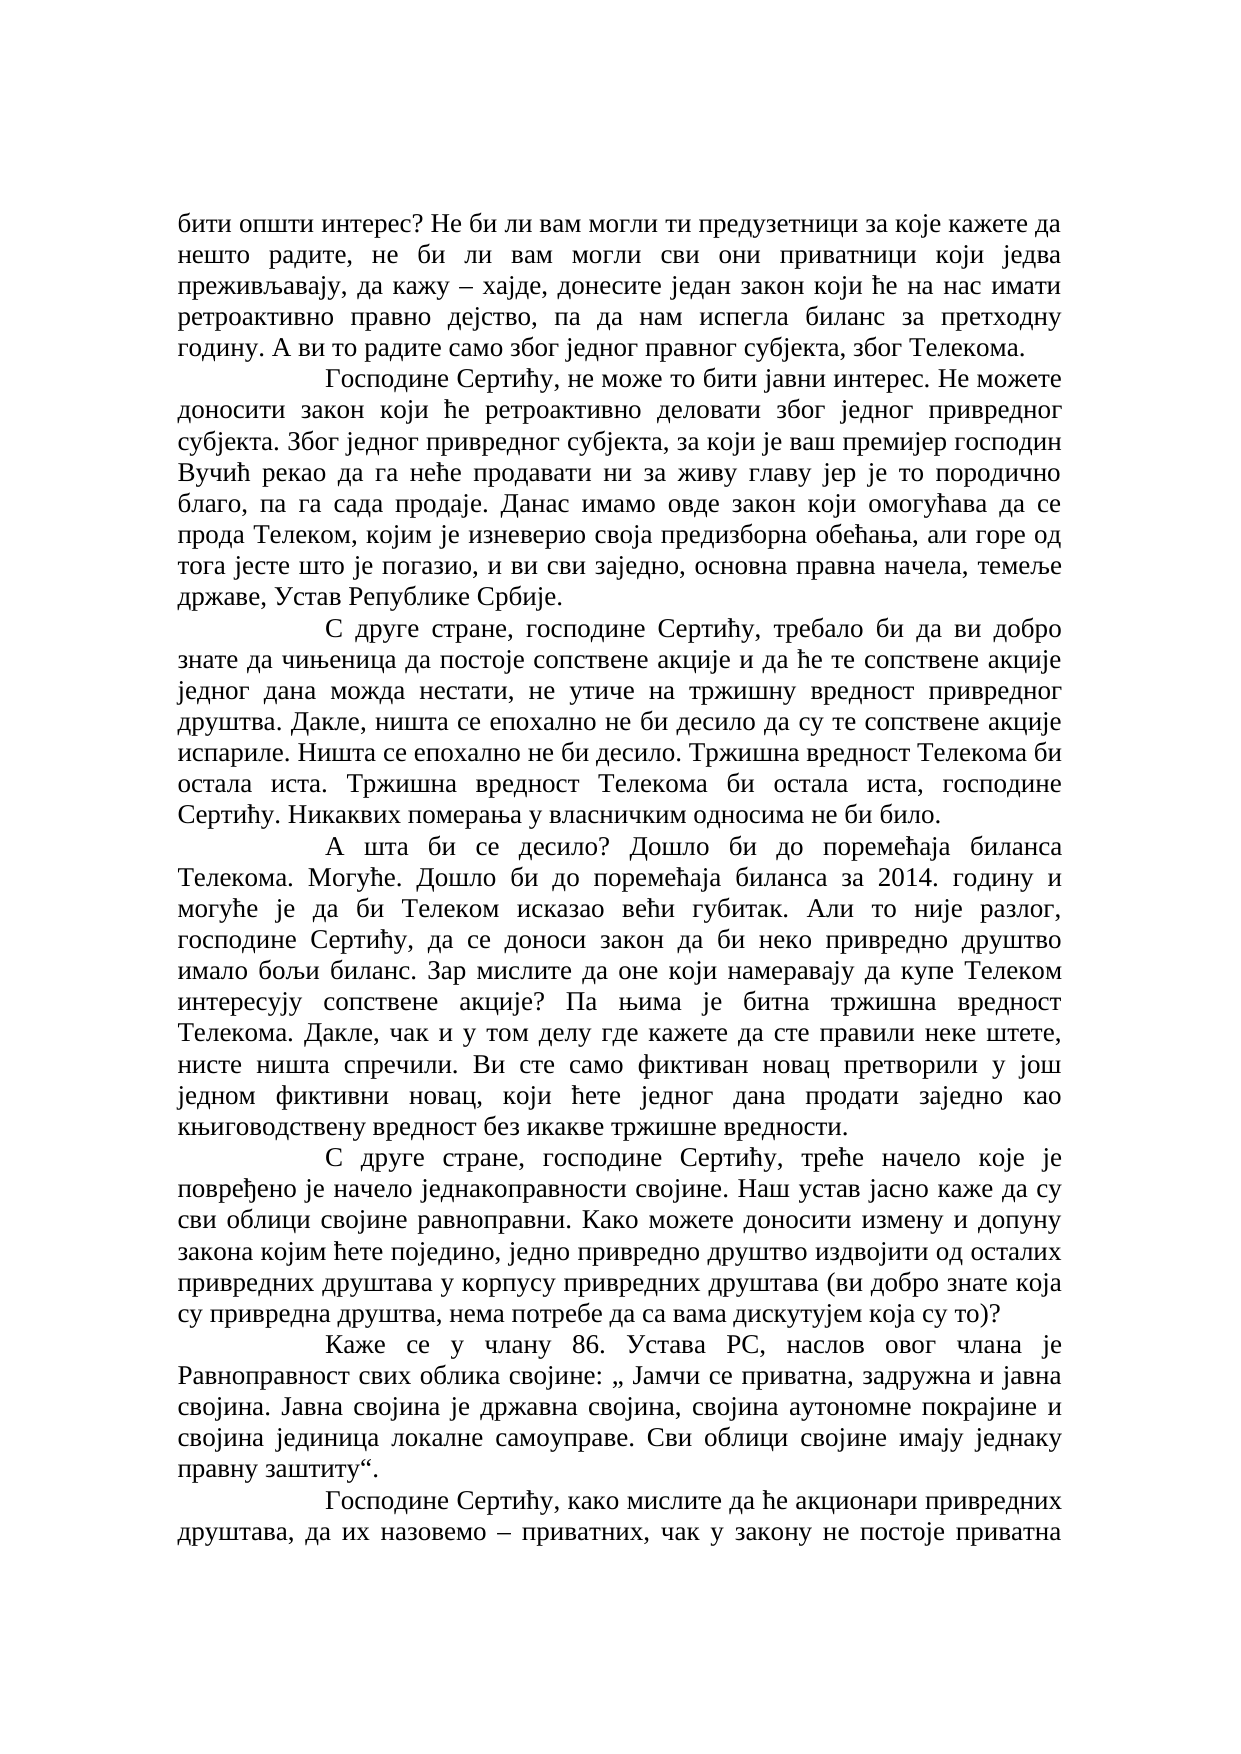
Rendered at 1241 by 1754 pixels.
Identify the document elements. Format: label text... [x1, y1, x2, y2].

text Каже се у члану 86. Устава РС, наслов овог члана је Равноправност свих облика својине: „ Јамчи се приватна, задружна и јавна својина. Јавна својина је државна својина, својина аутономне покрајине и својина јединица локалне самоуправе. Сви облици својине имају једнаку правну заштиту“. [177, 1328, 1063, 1484]
text Господине Сертићу, не може то бити јавни интерес. Не можете доносити закон који ће ретроактивно деловати због једног привредног субјекта. Због једног привредног субјекта, за који је ваш премијер господин Вучић рекао да га неће продавати ни за живу главу јер је то породично благо, па га сада продаје. Данас имамо овде закон који омогућава да се прода Телеком, којим је изневерио своја предизборна обећања, али горе од тога јесте што је погазио, и ви сви заједно, основна правна начела, темеље државе, Устав Републике Србије. [177, 362, 1063, 612]
text С друге стране, господине Сертићу, треће начело које је повређено је начело једнакоправности својине. Наш устав јасно каже да су сви облици својине равноправни. Како можете доносити измену и допуну закона којим ћете поједино, једно привредно друштво издвојити од осталих привредних друштава у корпусу привредних друштава (ви добро знате која су привредна друштва, нема потребе да са вама дискутујем која су то)? [177, 1141, 1063, 1328]
text А шта би се десило? Дошло би до поремећаја биланса Телекома. Могуће. Дошло би до поремећаја биланса за 2014. годину и могуће је да би Телеком исказао већи губитак. Али то није разлог, господине Сертићу, да се доноси закон да би неко привредно друштво имало бољи биланс. Зар мислите да оне који намеравају да купе Телеком интересују сопствене акције? Па њима је битна тржишна вредност Телекома. Дакле, чак и у том делу где кажете да сте правили неке штете, нисте ништа спречили. Ви сте само фиктиван новац претворили у још једном фиктивни новац, који ћете једног дана продати заједно као књиговодствену вредност без икакве тржишне вредности. [177, 830, 1063, 1141]
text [177, 1484, 1063, 1546]
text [177, 207, 1063, 362]
text С друге стране, господине Сертићу, требало би да ви добро знате да чињеница да постоје сопствене акције и да ће те сопствене акције једног дана можда нестати, не утиче на тржишну вредност привредног друштва. Дакле, ништа се епохално не би десило да су те сопствене акције испариле. Ништа се епохално не би десило. Тржишна вредност Телекома би остала иста. Тржишна вредност Телекома би остала иста, господине Сертићу. Никаквих померања у власничким односима не би било. [177, 612, 1063, 830]
